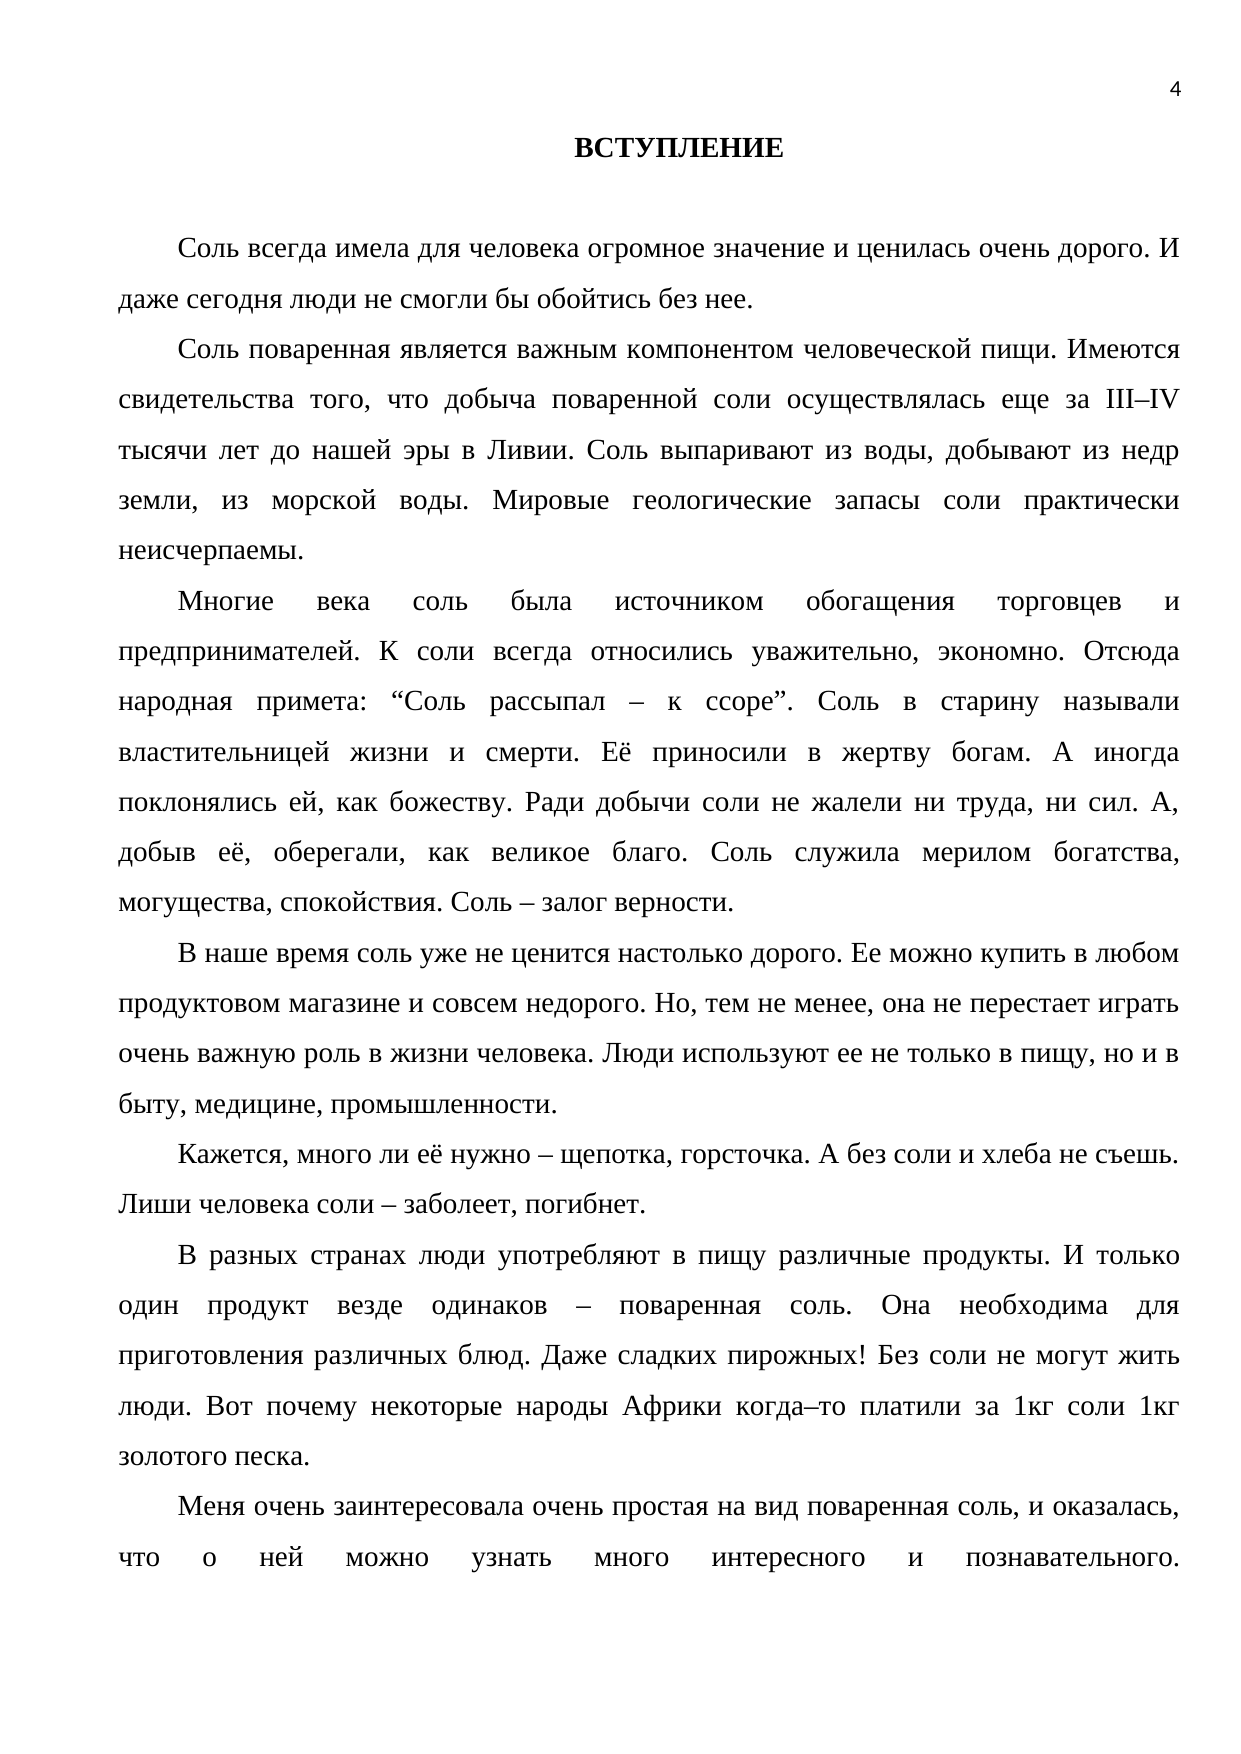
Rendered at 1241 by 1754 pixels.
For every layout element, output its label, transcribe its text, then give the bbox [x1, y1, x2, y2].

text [118, 1488, 1181, 1572]
text ВСТУПЛЕНИЕ [118, 130, 1181, 163]
text Кажется, много ли её нужно – щепотка, горсточка. А без соли и хлеба не съешь. Лиши человека соли – заболеет, погибнет. [118, 1136, 1181, 1220]
text В наше время соль уже не ценится настолько дорого. Ее можно купить в любом продуктовом магазине и совсем недорого. Но, тем не менее, она не перестает играть очень важную роль в жизни человека. Люди используют ее не только в пищу, но и в быту, медицине, промышленности. [118, 935, 1181, 1119]
text Соль всегда имела для человека огромное значение и ценилась очень дорого. И даже сегодня люди не смогли бы обойтись без нее. [118, 231, 1181, 314]
text Соль поваренная является важным компонентом человеческой пищи. Имеются свидетельства того, что добыча поваренной соли осуществлялась еще за III–IV тысячи лет до нашей эры в Ливии. Соль выпаривают из воды, добывают из недр земли, из морской воды. Мировые геологические запасы соли практически неисчерпаемы. [118, 331, 1181, 566]
text Многие века соль была источником обогащения торговцев и предпринимателей. К соли всегда относились уважительно, экономно. Отсюда народная примета: “Соль рассыпал – к ссоре”. Соль в старину называли властительницей жизни и смерти. Её приносили в жертву богам. А иногда поклонялись ей, как божеству. Ради добычи соли не жалели ни труда, ни сил. А, добыв её, оберегали, как великое благо. Соль служила мерилом богатства, могущества, спокойствия. Соль – залог верности. [118, 583, 1181, 918]
text В разных странах люди употребляют в пищу различные продукты. И только один продукт везде одинаков – поваренная соль. Она необходима для приготовления различных блюд. Даже сладких пирожных! Без соли не могут жить люди. Вот почему некоторые народы Африки когда–то платили за 1кг соли 1кг золотого песка. [118, 1237, 1181, 1472]
